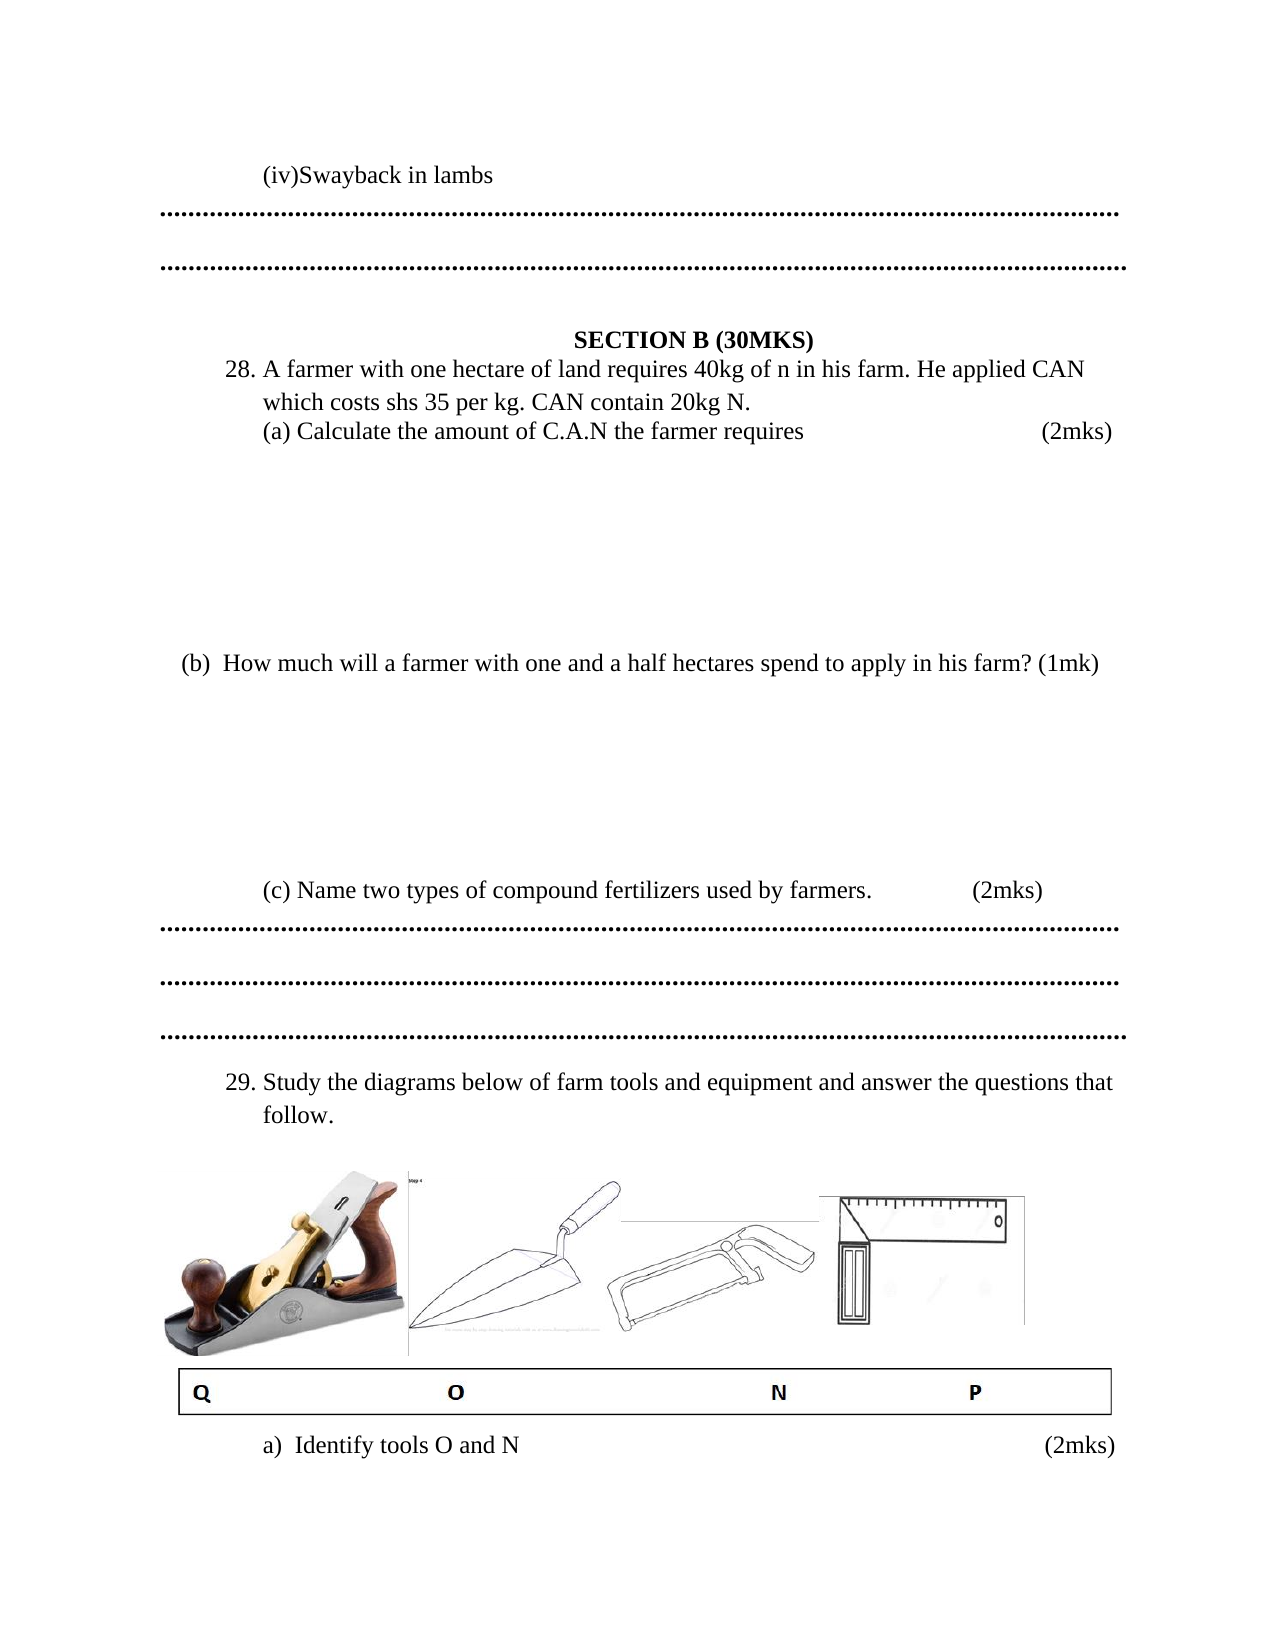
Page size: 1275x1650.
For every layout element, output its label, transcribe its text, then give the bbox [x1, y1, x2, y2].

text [89, 243, 1198, 277]
text (a) Calculate the amount of C.A.N the farmer requires (2mks) [263, 416, 1206, 445]
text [89, 189, 1191, 223]
text which costs shs 35 per kg. CAN contain 20kg N. [263, 387, 1206, 416]
text SECTION B (30MKS) [570, 326, 818, 354]
picture [150, 1167, 1118, 1422]
text (iv)Swayback in lambs [263, 160, 1206, 189]
text a) Identify tools O and N (2mks) [263, 1430, 1206, 1459]
text ……………………………………………………………………………………………………………………… [89, 904, 1191, 938]
text 29. Study the diagrams below of farm tools and equipment and answer the questions that follow. [225, 1067, 1117, 1128]
text ………………………………………………………………………………………………………………………. [89, 1013, 1198, 1047]
text (c) Name two types of compound fertilizers used by farmers. (2mks) [263, 875, 1206, 904]
text ……………………………………………………………………………………………………………………… [89, 958, 1191, 993]
text 28. A farmer with one hectare of land requires 40kg of n in his farm. He applied CAN [221, 354, 1088, 383]
text (b) How much will a farmer with one and a half hectares spend to apply in his farm? (1mk) [174, 648, 1107, 677]
